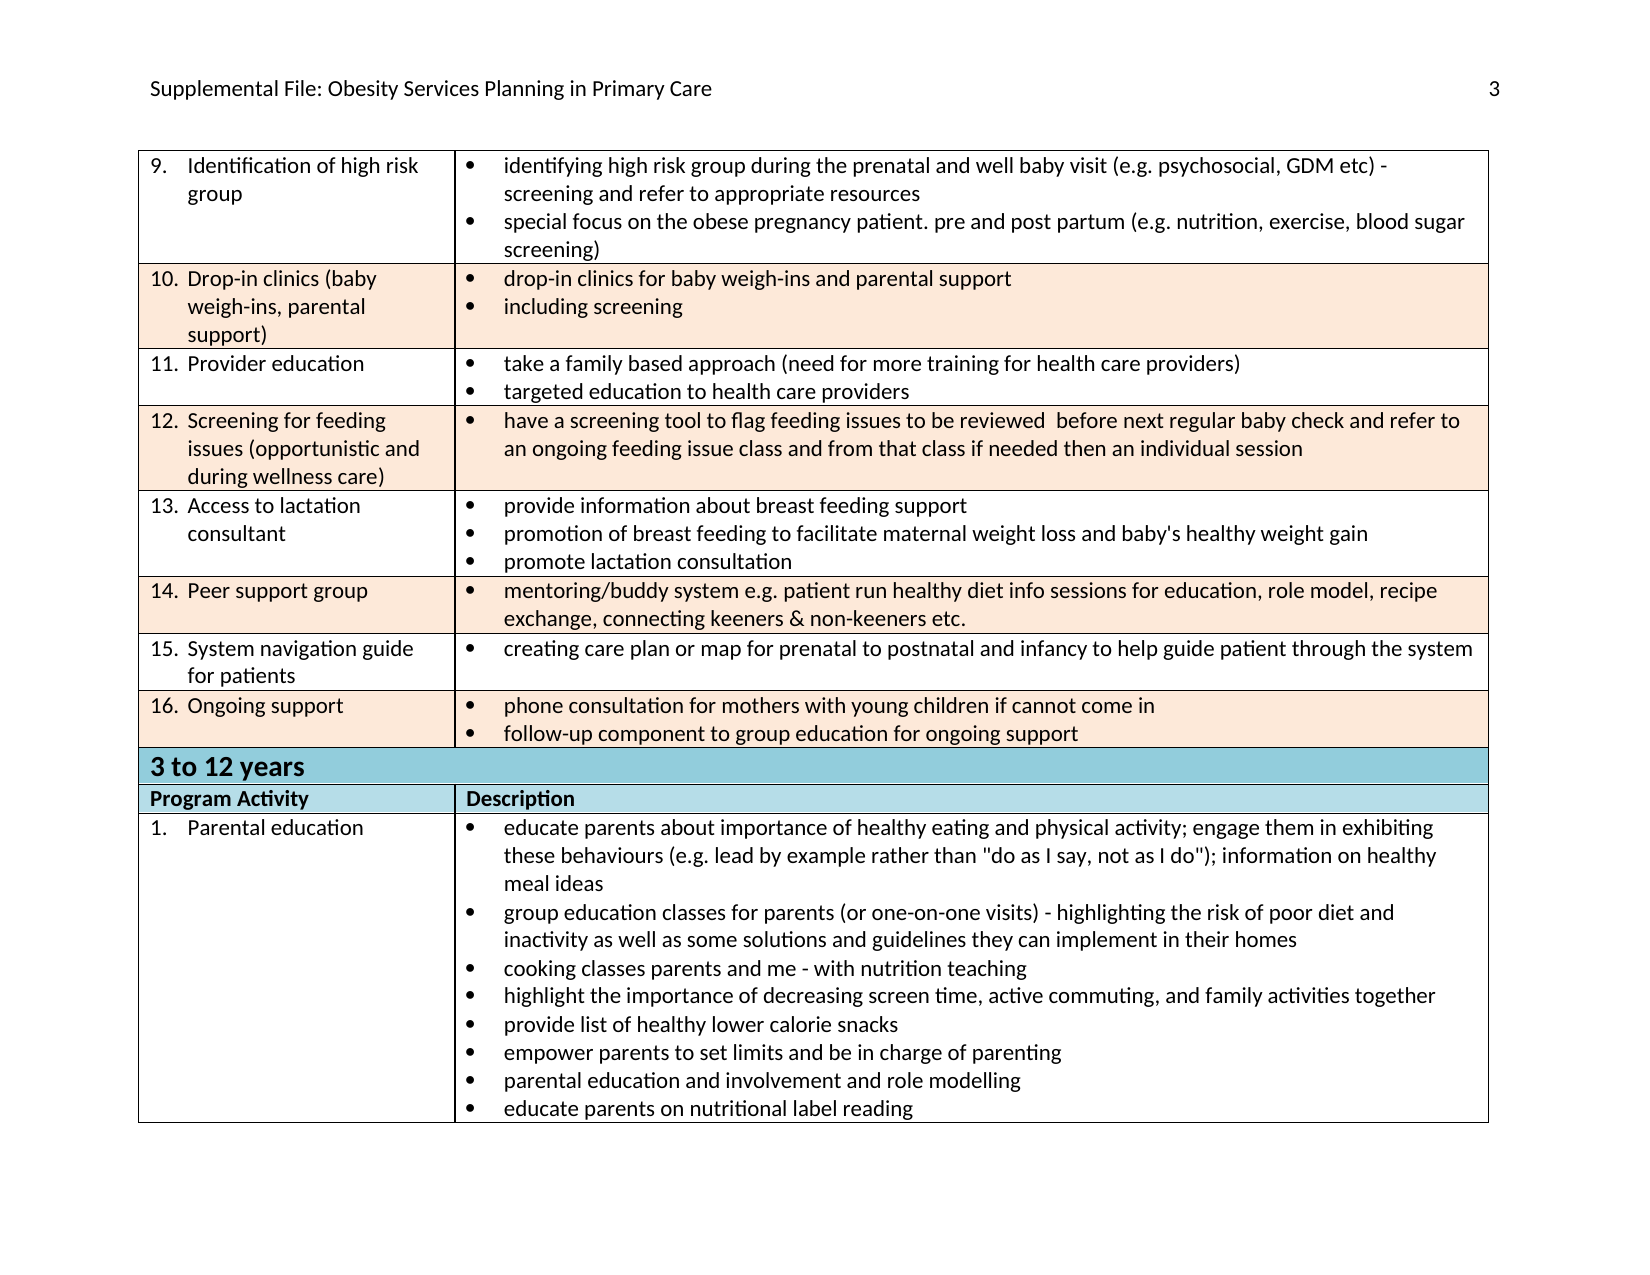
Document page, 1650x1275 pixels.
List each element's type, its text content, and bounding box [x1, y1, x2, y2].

table_cell phone consultation for mothers with young children if cannot come in follow-up component to group education for ongoing support [456, 691, 1488, 747]
table_cell System navigation guide for patients [139, 634, 454, 690]
table_cell creating care plan or map for prenatal to postnatal and infancy to help guide patient through the system [456, 634, 1488, 690]
table_cell 3 to 12 years [139, 748, 1488, 783]
table_cell Description [456, 785, 1488, 812]
table_cell Program Activity [139, 785, 454, 812]
table_cell Identification of high risk group [139, 151, 454, 263]
table_cell Screening for feeding issues (opportunistic and during wellness care) [139, 406, 454, 490]
table_cell take a family based approach (need for more training for health care providers) targeted education to health care providers [456, 349, 1488, 405]
table_cell Access to lactation consultant [139, 491, 454, 576]
table_cell drop-in clinics for baby weigh-ins and parental support including screening [456, 264, 1488, 348]
table_cell provide information about breast feeding support promotion of breast feeding to facilitate maternal weight loss and baby's healthy weight gain promote lactation consultation [456, 491, 1488, 576]
table_cell Parental education [139, 814, 454, 1122]
table_cell mentoring/buddy system e.g. patient run healthy diet info sessions for education, role model, recipe exchange, connecting keeners & non-keeners etc. [456, 577, 1488, 633]
table_cell have a screening tool to flag feeding issues to be reviewed before next regular baby check and refer to an ongoing feeding issue class and from that class if needed then an individual session [456, 406, 1488, 490]
table_cell Provider education [139, 349, 454, 405]
table_cell Ongoing support [139, 691, 454, 747]
table_cell Drop-in clinics (baby weigh-ins, parental support) [139, 264, 454, 348]
table_cell identifying high risk group during the prenatal and well baby visit (e.g. psychosocial, GDM etc) - screening and refer to appropriate resources special focus on the obese pregnancy patient. pre and post partum (e.g. nutrition, exercise, blood sugar screening) [456, 151, 1488, 263]
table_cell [456, 814, 1488, 1122]
table_cell Peer support group [139, 577, 454, 633]
